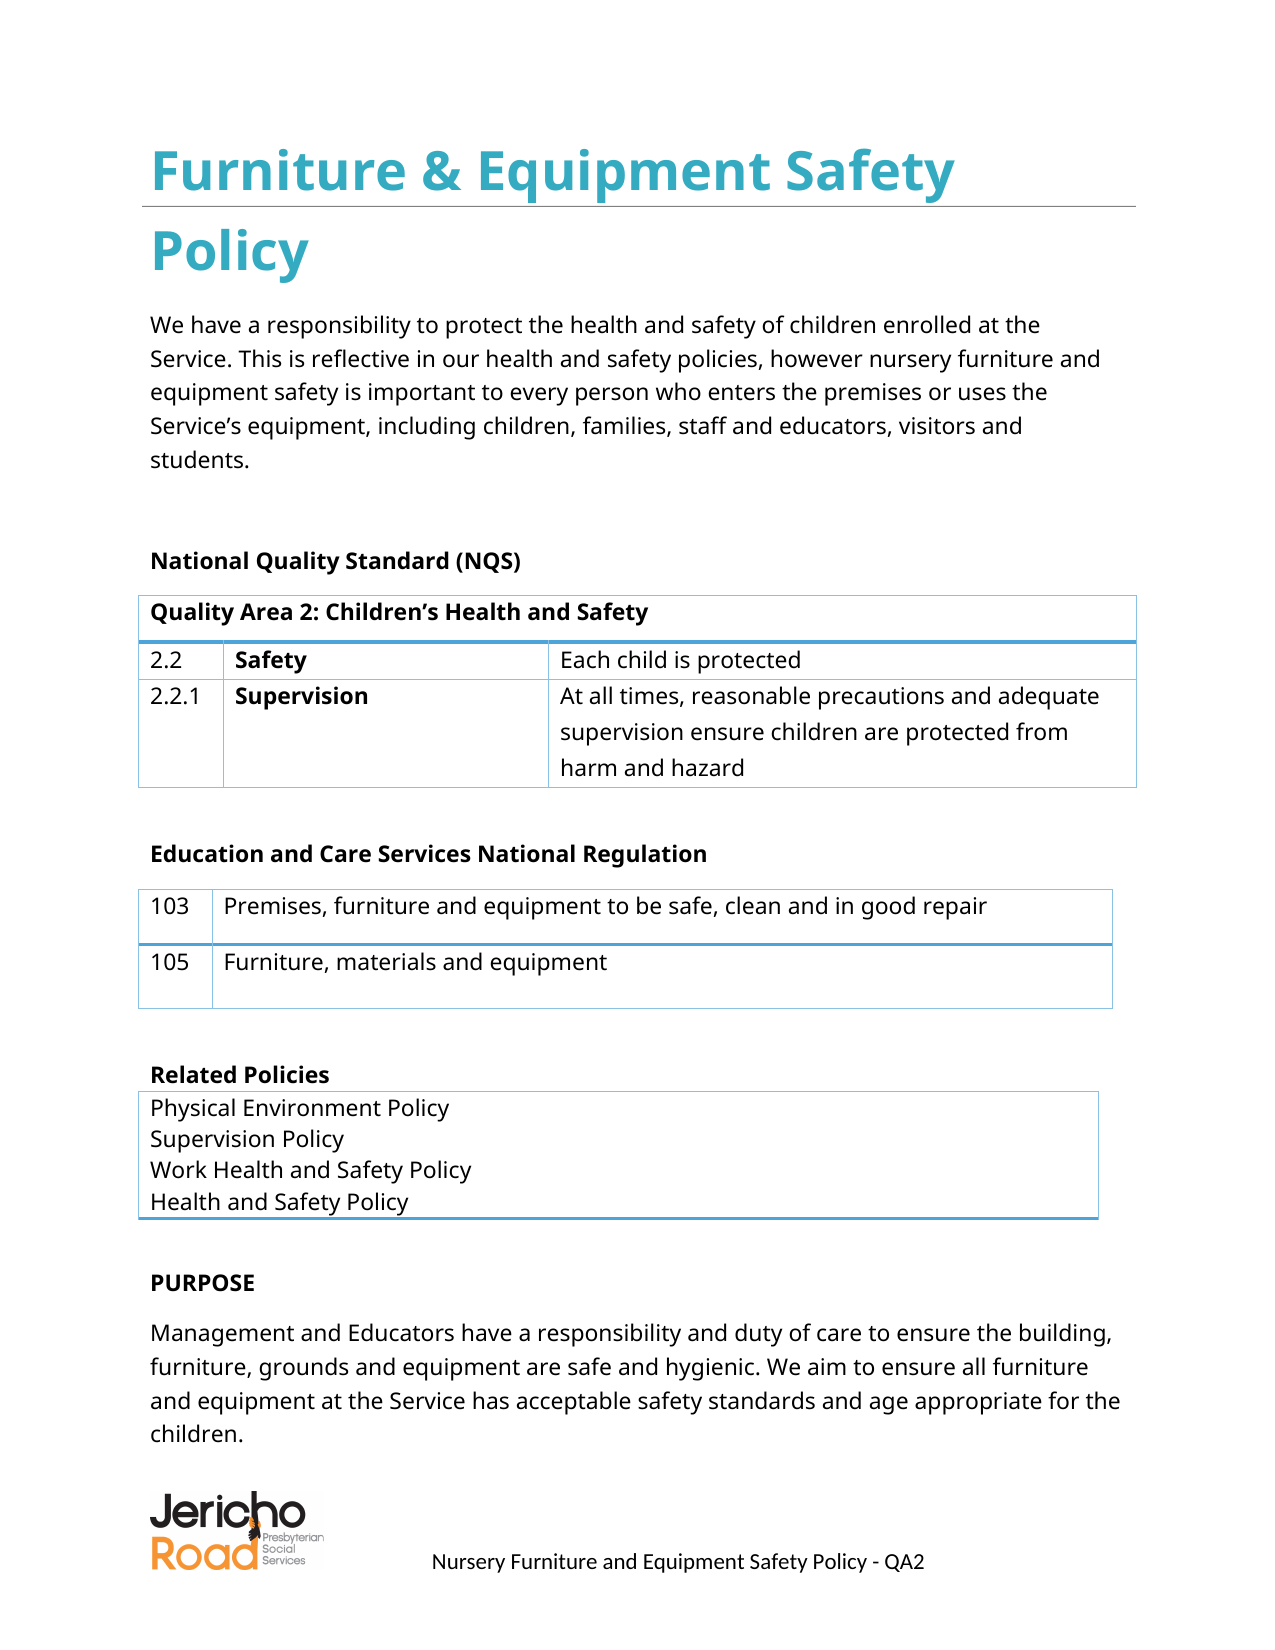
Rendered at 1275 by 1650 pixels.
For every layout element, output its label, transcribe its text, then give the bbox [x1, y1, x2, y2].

table_cell 2.2 [139, 644, 223, 679]
table_cell Supervision [224, 680, 548, 787]
text Related Policies [150, 1059, 1125, 1091]
picture [150, 1491, 324, 1570]
text Management and Educators have a responsibility and duty of care to ensure the building, furniture, grounds and equipment are safe and hygienic. We aim to ensure all furniture and equipment at the Service has acceptable safety standards and age appropriate for the children. [150, 1317, 1125, 1450]
text Education and Care Services National Regulation [150, 838, 1125, 869]
table_cell Safety [224, 644, 548, 679]
table_cell At all times, reasonable precautions and adequate supervision ensure children are protected from harm and hazard [549, 680, 1136, 787]
table_cell Furniture, materials and equipment [213, 946, 1112, 1008]
table_header Physical Environment Policy Supervision Policy Work Health and Safety Policy Health and Safety Policy [139, 1092, 1098, 1217]
table_header Premises, furniture and equipment to be safe, clean and in good repair [213, 890, 1112, 942]
text Furniture & Equipment Safety Policy [150, 133, 1125, 205]
table_cell 2.2.1 [139, 680, 223, 787]
text National Quality Standard (NQS) [150, 544, 1125, 576]
table_header Quality Area 2: Children’s Health and Safety [139, 596, 1136, 640]
table_cell 105 [139, 946, 212, 1008]
table_cell Each child is protected [549, 644, 1136, 679]
text We have a responsibility to protect the health and safety of children enrolled at the Service. This is reflective in our health and safety policies, however nursery furniture and equipment safety is important to every person who enters the premises or uses the Service’s equipment, including children, families, staff and educators, visitors and students. [150, 309, 1125, 475]
text Furniture & Equipment Safety Policy [150, 207, 1125, 286]
text PURPOSE [150, 1267, 1125, 1298]
table_header 103 [139, 890, 212, 942]
